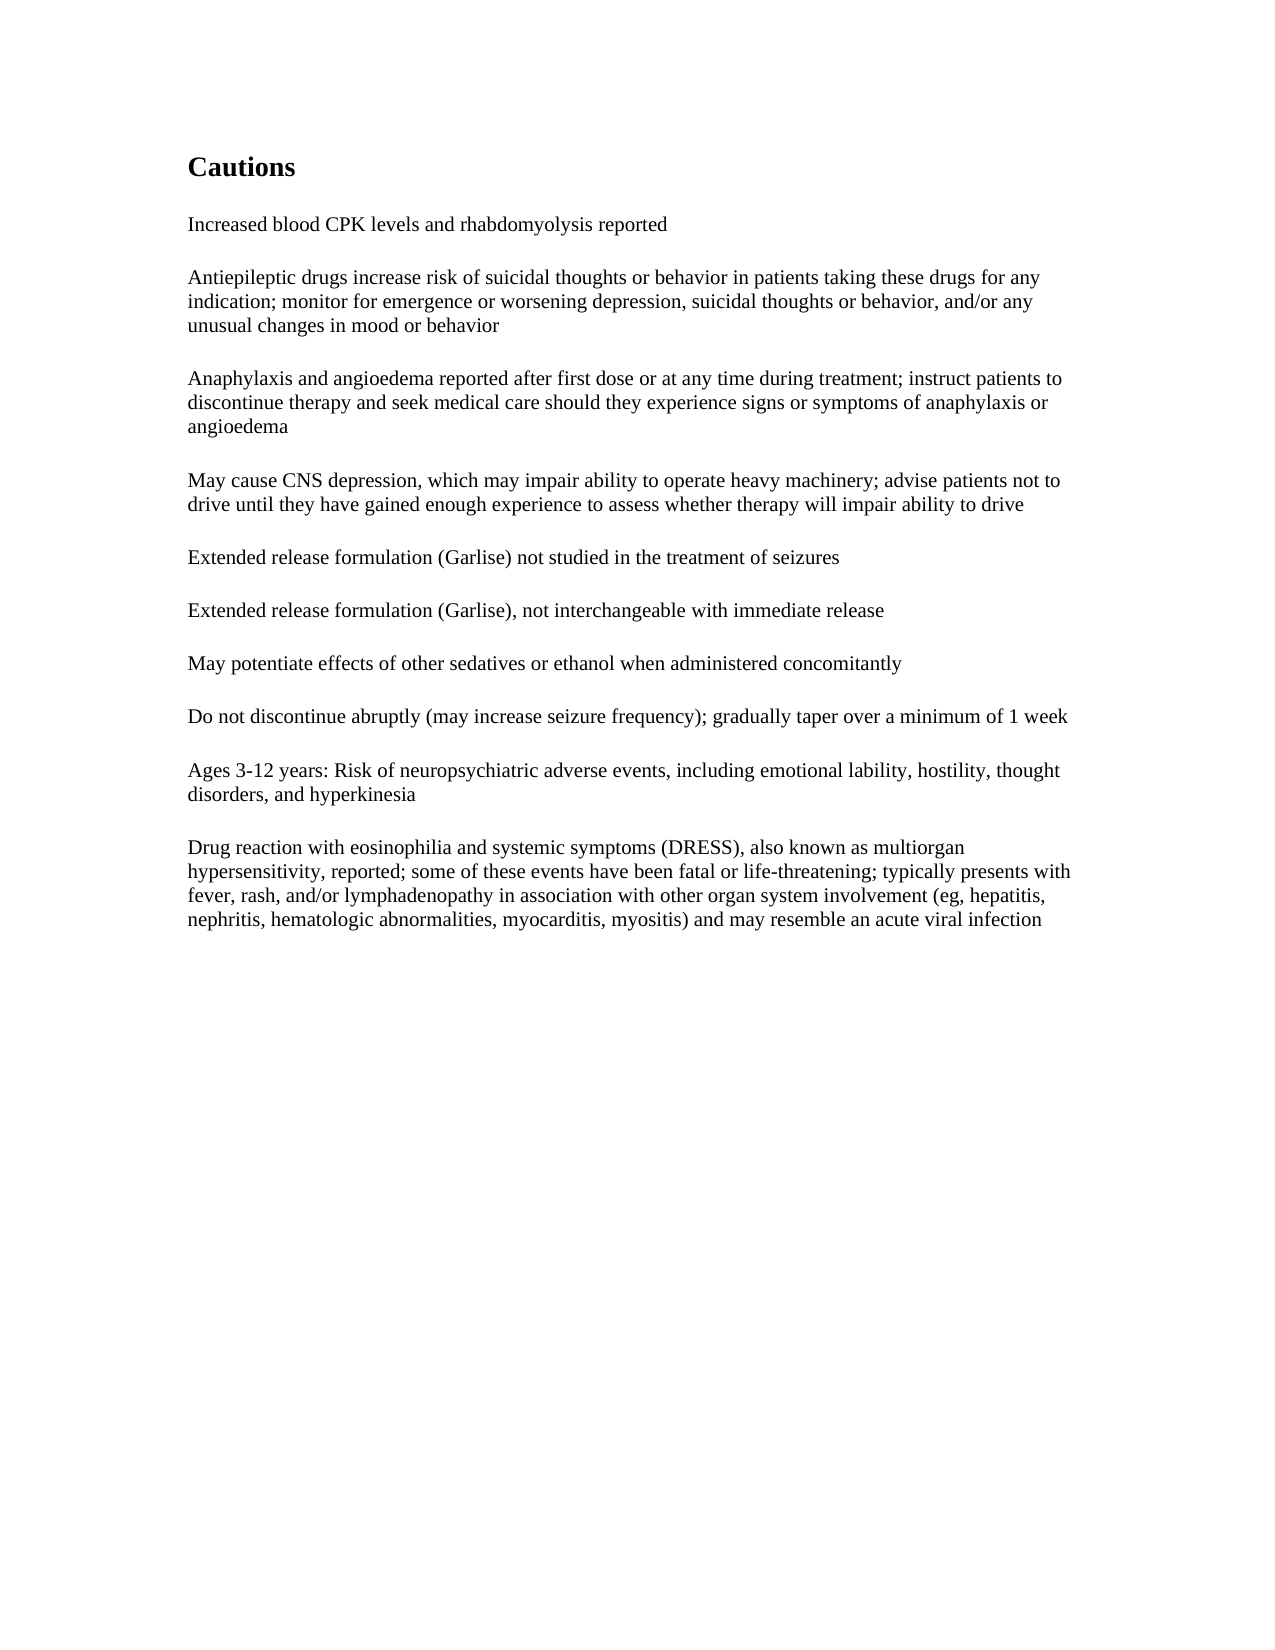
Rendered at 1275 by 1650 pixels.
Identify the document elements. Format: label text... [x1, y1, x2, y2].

text Drug reaction with eosinophilia and systemic symptoms (DRESS), also known as multiorgan hypersensitivity, reported; some of these events have been fatal or life-threatening; typically presents with fever, rash, and/or lymphadenopathy in association with other organ system involvement (eg, hepatitis, nephritis, hematologic abnormalities, myocarditis, myositis) and may resemble an acute viral infection [187, 835, 1087, 931]
text Increased blood CPK levels and rhabdomyolysis reported [187, 212, 1087, 236]
text May cause CNS depression, which may impair ability to operate heavy machinery; advise patients not to drive until they have gained enough experience to assess whether therapy will impair ability to drive [187, 467, 1087, 516]
text Anaphylaxis and angioedema reported after first dose or at any time during treatment; instruct patients to discontinue therapy and seek medical care should they experience signs or symptoms of anaphylaxis or angioedema [187, 366, 1087, 438]
text Extended release formulation (Garlise) not studied in the treatment of seizures [187, 545, 1087, 569]
text Ages 3-12 years: Risk of neuropsychiatric adverse events, including emotional lability, hostility, thought disorders, and hyperkinesia [187, 758, 1087, 806]
text Do not discontinue abruptly (may increase seizure frequency); gradually taper over a minimum of 1 week [187, 704, 1087, 728]
text May potentiate effects of other sedatives or ethanol when administered concomitantly [187, 651, 1087, 675]
text Extended release formulation (Garlise), not interchangeable with immediate release [187, 598, 1087, 622]
subtitle Cautions [187, 150, 1087, 182]
text Antiepileptic drugs increase risk of suicidal thoughts or behavior in patients taking these drugs for any indication; monitor for emergence or worsening depression, suicidal thoughts or behavior, and/or any unusual changes in mood or behavior [187, 265, 1087, 337]
